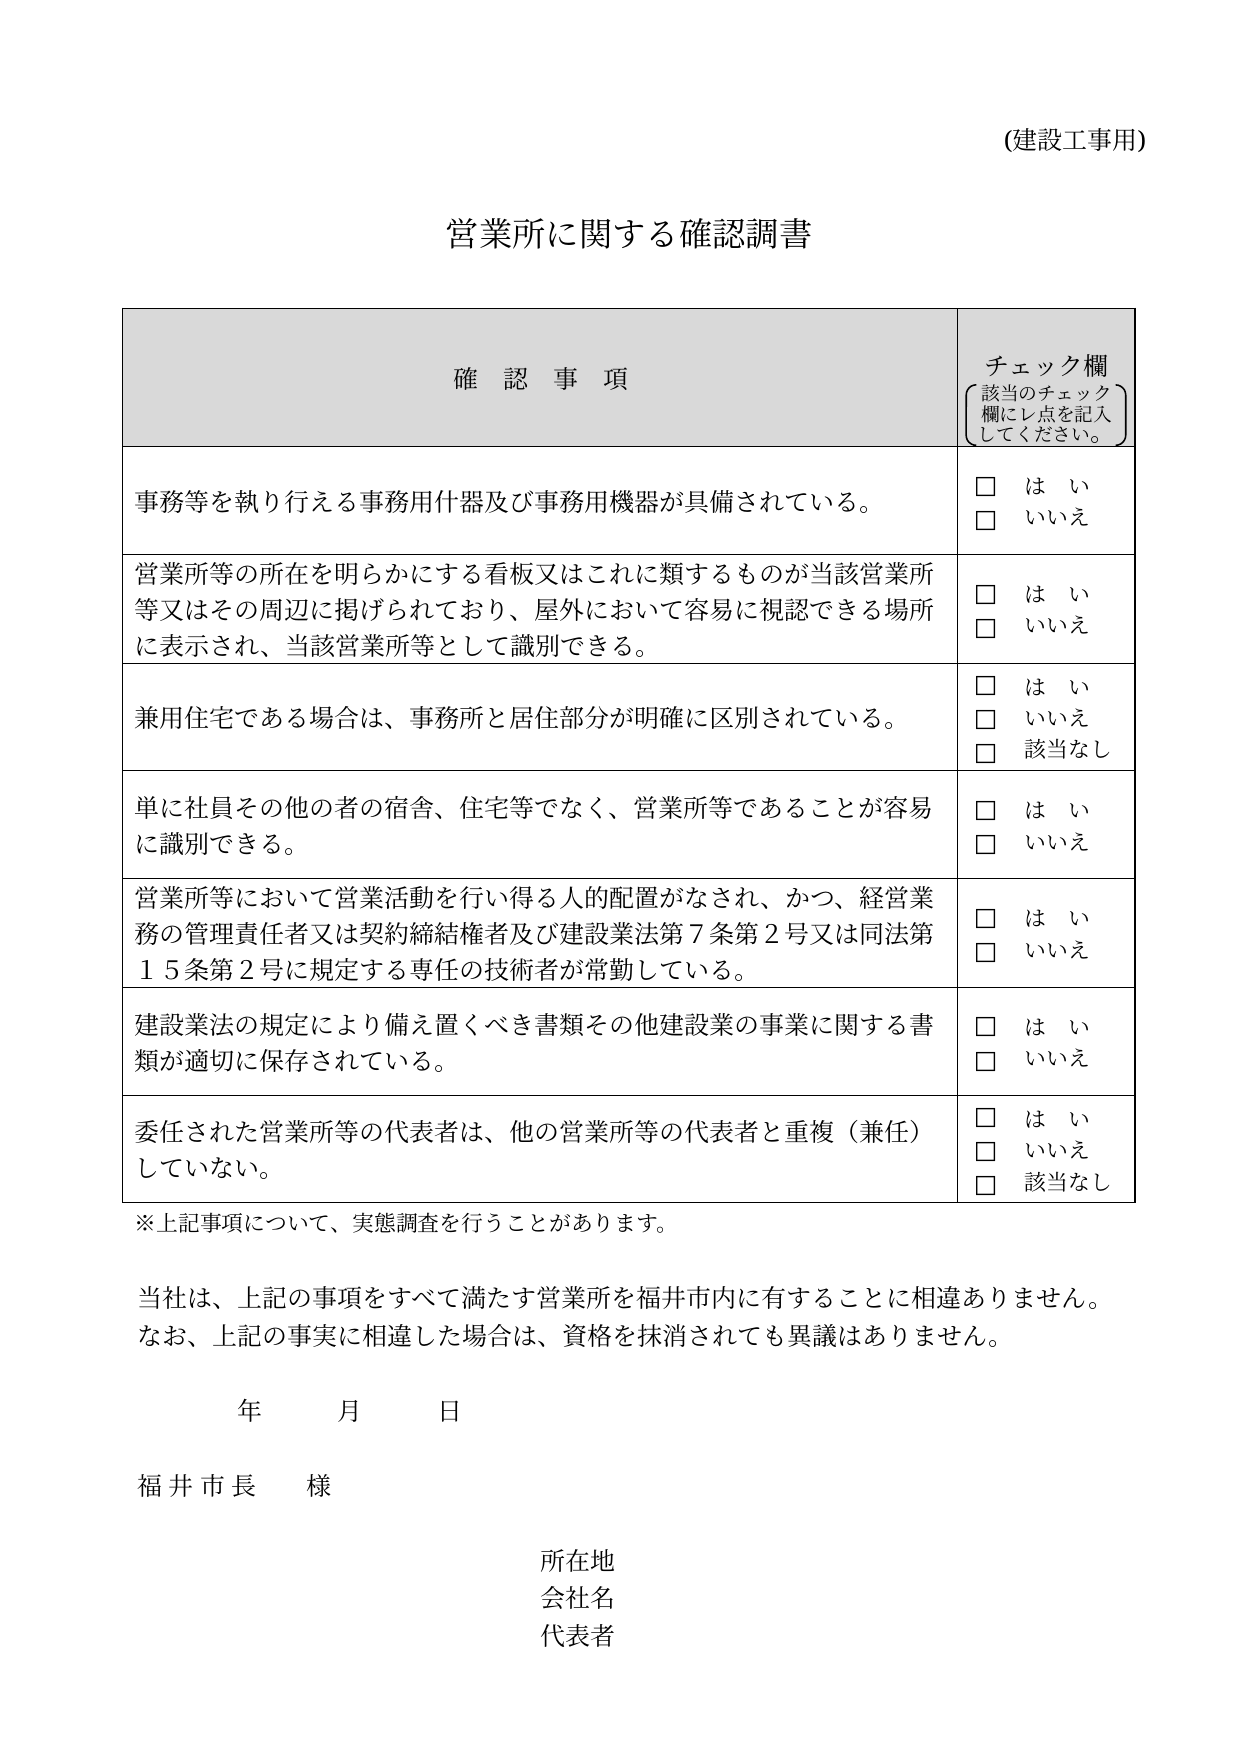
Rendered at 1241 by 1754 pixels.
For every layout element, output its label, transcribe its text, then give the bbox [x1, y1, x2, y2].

table_cell は い いいえ [1013, 988, 1134, 1094]
text 会社名 [540, 1578, 1146, 1616]
table_cell は い いいえ 該当なし [1013, 664, 1134, 770]
table_cell □ □ □ [958, 1096, 1013, 1202]
text (建設工事用) [112, 120, 1146, 157]
table_cell は い いいえ [1013, 447, 1134, 554]
table_cell □ □ [958, 555, 1013, 663]
table_header 確 認 事 項 [123, 309, 957, 446]
table_cell 営業所等において営業活動を行い得る人的配置がなされ、かつ、経営業務の管理責任者又は契約締結権者及び建設業法第７条第２号又は同法第１５条第２号に規定する専任の技術者が常勤している。 [123, 879, 957, 987]
text 代表者 [540, 1616, 1146, 1653]
table_cell □ □ [958, 988, 1013, 1094]
table_cell 単に社員その他の者の宿舎、住宅等でなく、営業所等であることが容易に識別できる。 [123, 771, 957, 878]
table_cell は い いいえ [1013, 879, 1134, 987]
table_cell は い いいえ [1013, 555, 1134, 663]
table_cell 兼用住宅である場合は、事務所と居住部分が明確に区別されている。 [123, 664, 957, 770]
table_cell は い いいえ [1013, 771, 1134, 878]
table_cell は い いいえ 該当なし [1013, 1096, 1134, 1202]
text 福 井 市 長 様 [112, 1466, 1146, 1503]
table_cell 営業所等の所在を明らかにする看板又はこれに類するものが当該営業所等又はその周辺に掲げられており、屋外において容易に視認できる場所に表示され、当該営業所等として識別できる。 [123, 555, 957, 663]
text なお、上記の事実に相違した場合は、資格を抹消されても異議はありません。 [112, 1316, 1146, 1353]
text 営業所に関する確認調書 [112, 195, 1146, 270]
table_cell □ □ [958, 879, 1013, 987]
table_cell □ □ [958, 771, 1013, 878]
text 当社は、上記の事項をすべて満たす営業所を福井市内に有することに相違ありません。 [112, 1278, 1146, 1316]
table_cell □ □ [958, 447, 1013, 554]
text ※上記事項について、実態調査を行うことがあります。 [112, 1203, 1146, 1241]
table_cell □ □ □ [958, 664, 1013, 770]
table_cell 委任された営業所等の代表者は、他の営業所等の代表者と重複（兼任）していない。 [123, 1096, 957, 1202]
table_cell 事務等を執り行える事務用什器及び事務用機器が具備されている。 [123, 447, 957, 554]
text 年 月 日 [112, 1391, 1146, 1428]
text 所在地 [540, 1541, 1146, 1578]
table_cell 建設業法の規定により備え置くべき書類その他建設業の事業に関する書類が適切に保存されている。 [123, 988, 957, 1094]
table_header チェック欄 該当のチェック 欄にレ点を記入 してください。 [958, 309, 1134, 446]
